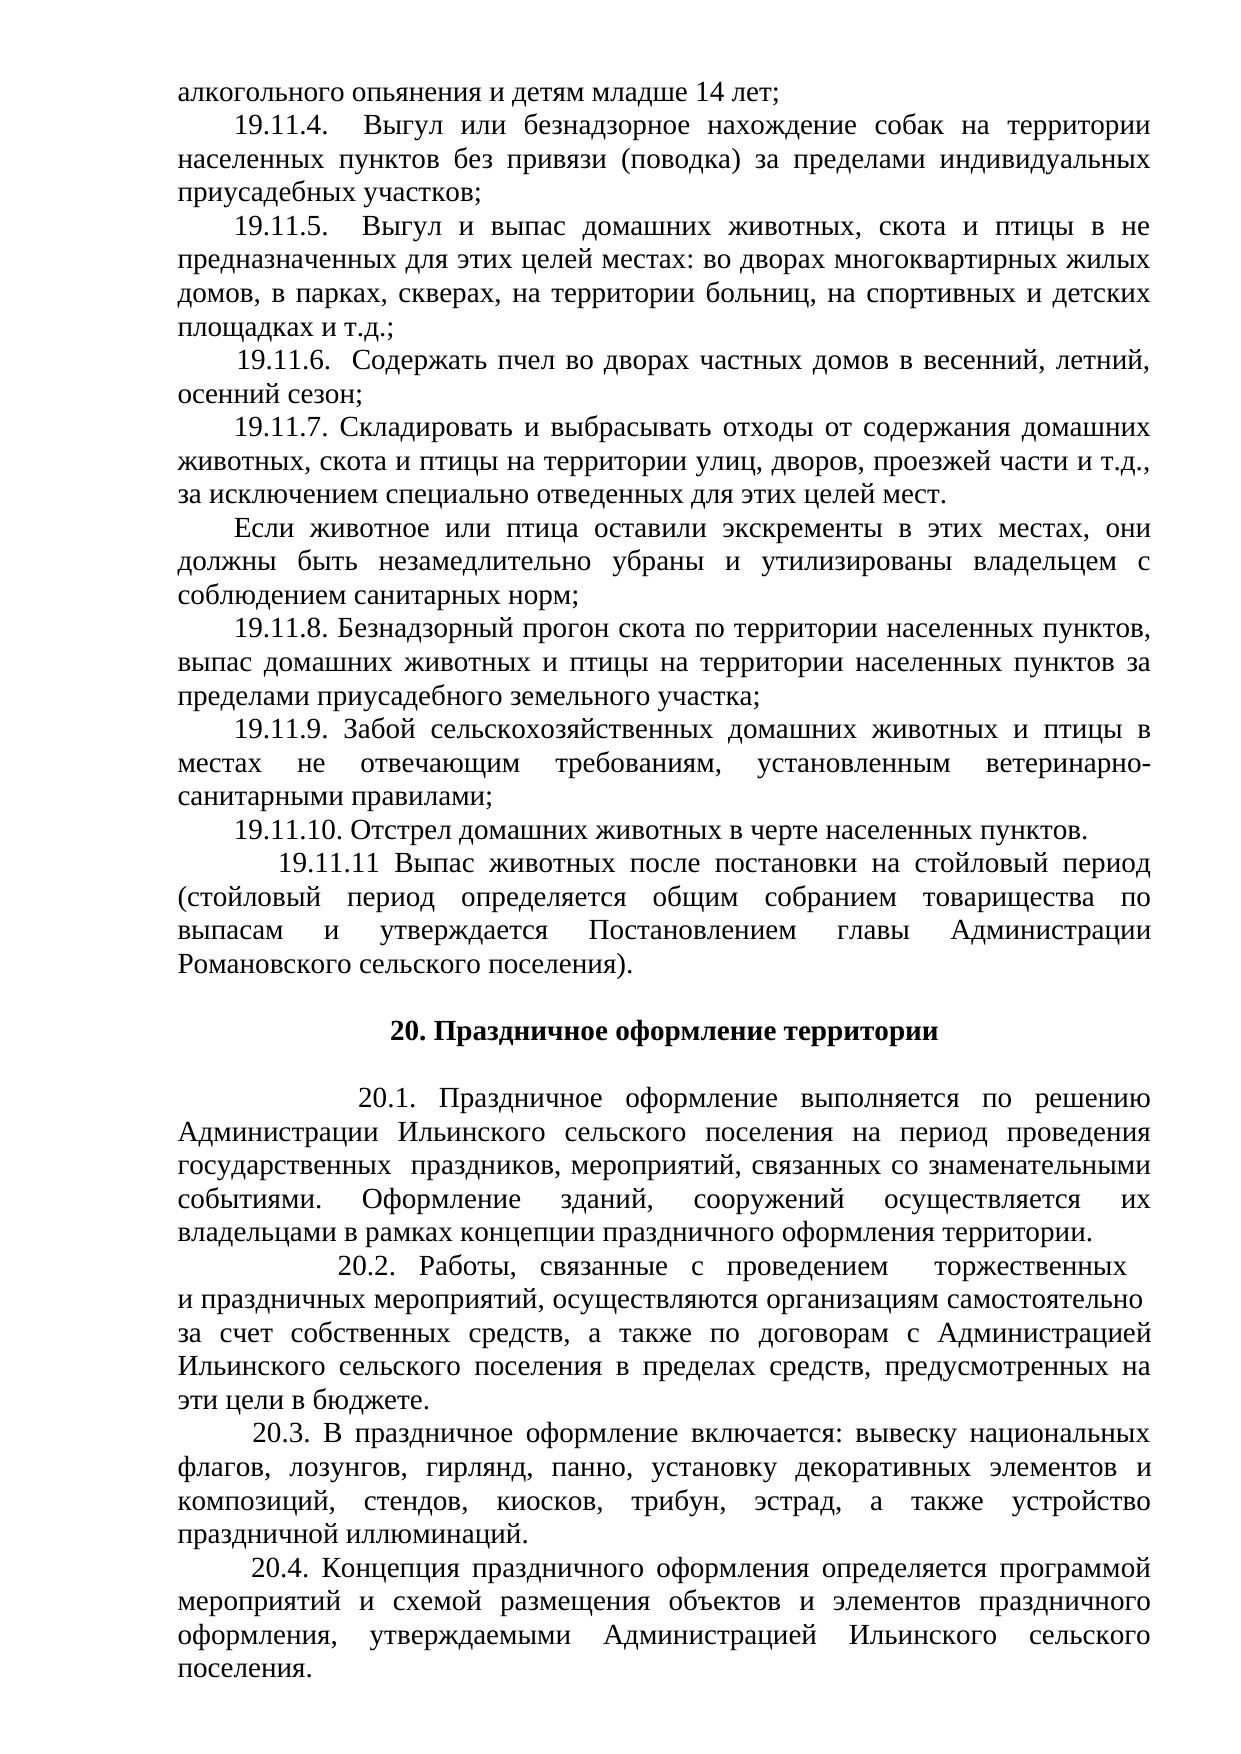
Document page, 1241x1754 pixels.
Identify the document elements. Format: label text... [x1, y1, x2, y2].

text 19.11.4. Выгул или безнадзорное нахождение собак на территории населенных пунктов без привязи (поводка) за пределами индивидуальных приусадебных участков; [177, 107, 1152, 208]
text 20.2. Работы, связанные с проведением торжественных и праздничных мероприятий, осуществляются организациям самостоятельно за счет собственных средств, а также по договорам с Администрацией Ильинского сельского поселения в пределах средств, предусмотренных на эти цели в бюджете. [177, 1248, 1152, 1416]
text 19.11.11 Выпас животных после постановки на стойловый период (стойловый период определяется общим собранием товарищества по выпасам и утверждается Постановлением главы Администрации Романовского сельского поселения). [177, 845, 1152, 979]
text 19.11.7. Складировать и выбрасывать отходы от содержания домашних животных, скота и птицы на территории улиц, дворов, проезжей части и т.д., за исключением специально отведенных для этих целей мест. [177, 409, 1152, 510]
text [177, 74, 1152, 107]
text 19.11.10. Отстрел домашних животных в черте населенных пунктов. [177, 812, 1152, 845]
text 20. Праздничное оформление территории [177, 1013, 1152, 1047]
text 19.11.9. Забой сельскохозяйственных домашних животных и птицы в местах не отвечающим требованиям, установленным ветеринарно-санитарными правилами; [177, 711, 1152, 812]
text 20.3. В праздничное оформление включается: вывеску национальных флагов, лозунгов, гирлянд, панно, установку декоративных элементов и композиций, стендов, киосков, трибун, эстрад, а также устройство праздничной иллюминаций. [177, 1416, 1152, 1550]
text 19.11.8. Безнадзорный прогон скота по территории населенных пунктов, выпас домашних животных и птицы на территории населенных пунктов за пределами приусадебного земельного участка; [177, 611, 1152, 711]
text 19.11.6. Содержать пчел во дворах частных домов в весенний, летний, осенний сезон; [177, 342, 1152, 409]
text 20.4. Концепция праздничного оформления определяется программой мероприятий и схемой размещения объектов и элементов праздничного оформления, утверждаемыми Администрацией Ильинского сельского поселения. [177, 1550, 1152, 1684]
text 19.11.5. Выгул и выпас домашних животных, скота и птицы в не предназначенных для этих целей местах: во дворах многоквартирных жилых домов, в парках, скверах, на территории больниц, на спортивных и детских площадках и т.д.; [177, 208, 1152, 342]
text 20.1. Праздничное оформление выполняется по решению Администрации Ильинского сельского поселения на период проведения государственных праздников, мероприятий, связанных со знаменательными событиями. Оформление зданий, сооружений осуществляется их владельцами в рамках концепции праздничного оформления территории. [177, 1080, 1152, 1248]
text Если животное или птица оставили экскременты в этих местах, они должны быть незамедлительно убраны и утилизированы владельцем с соблюдением санитарных норм; [177, 510, 1152, 611]
